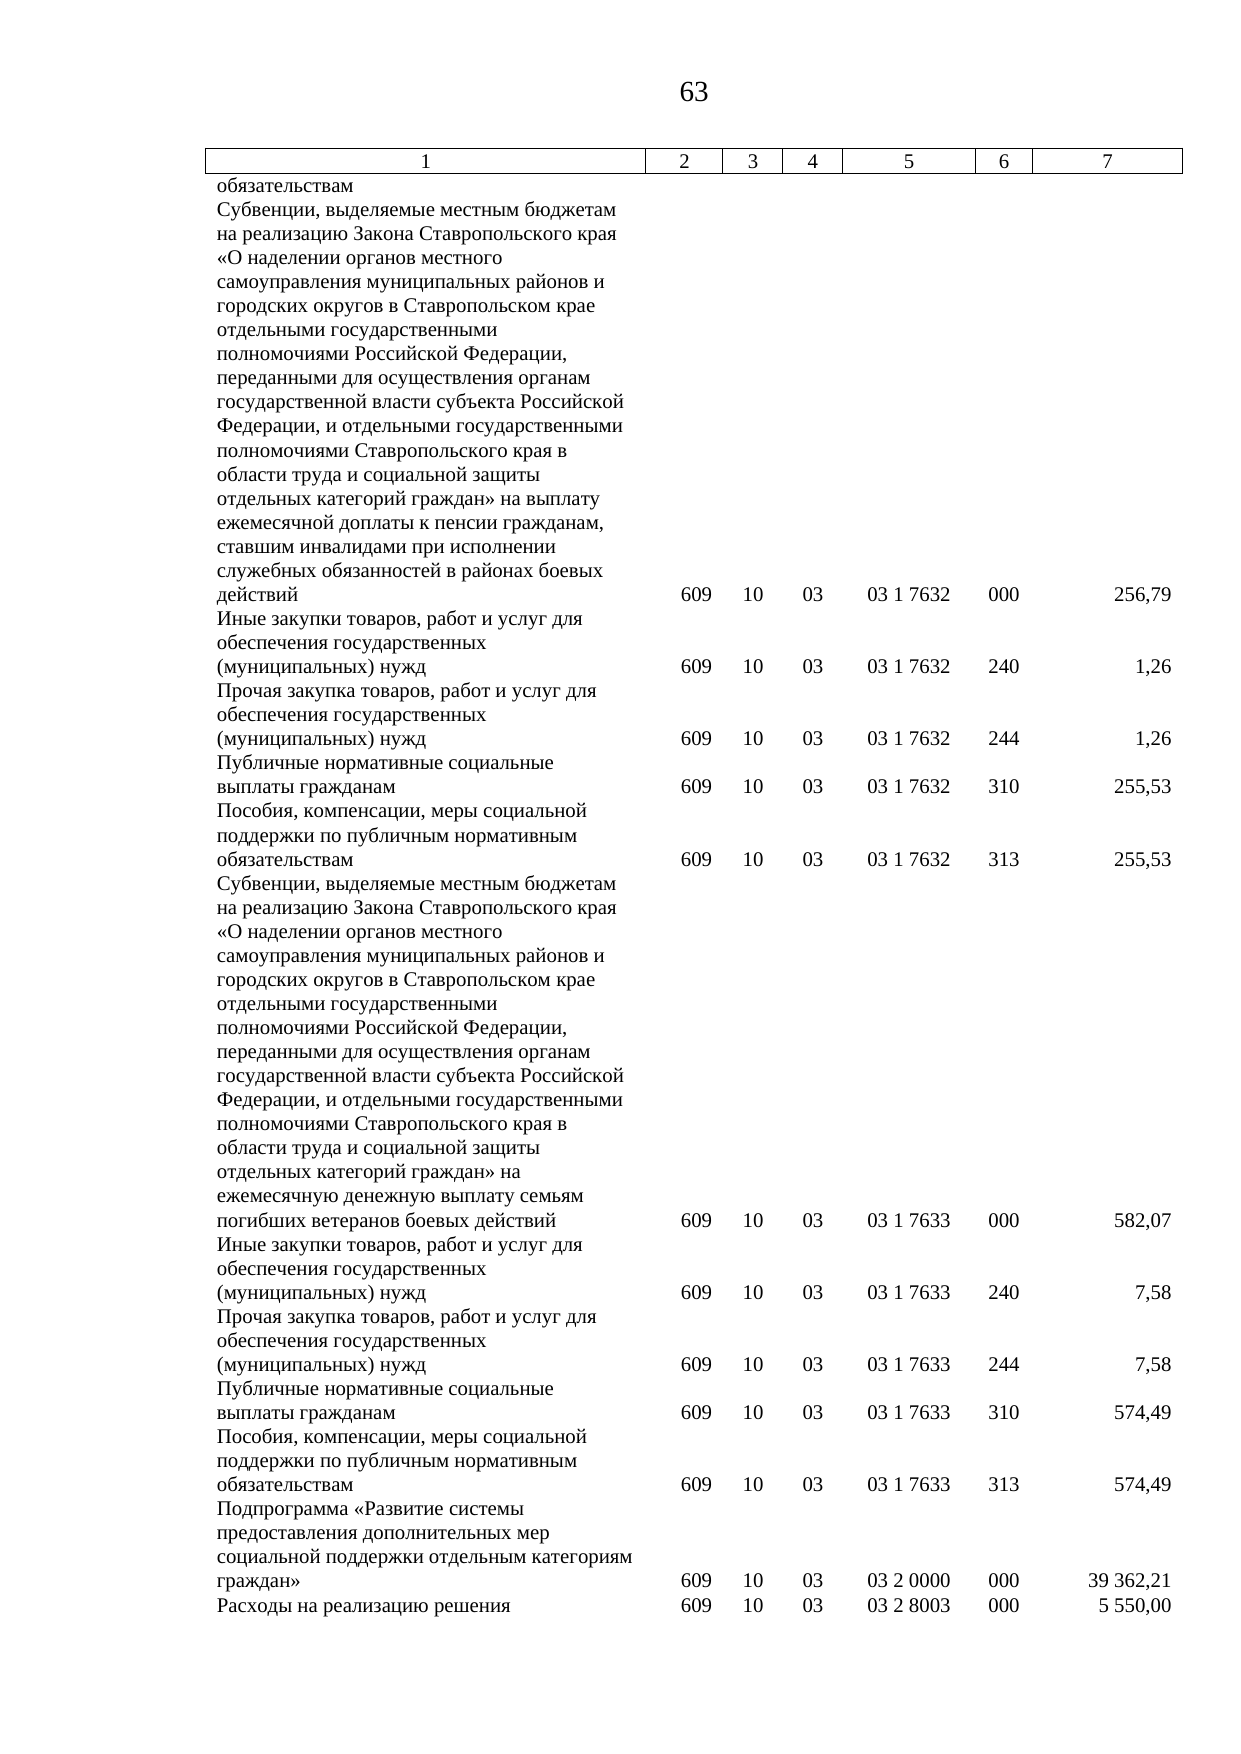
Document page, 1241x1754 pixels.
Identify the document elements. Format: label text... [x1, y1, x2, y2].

table_header 5 [843, 149, 975, 173]
table_header 1 [206, 149, 645, 173]
table_header 3 [723, 149, 782, 173]
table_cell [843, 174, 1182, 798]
table_header 6 [976, 149, 1032, 173]
table_header 2 [646, 149, 722, 173]
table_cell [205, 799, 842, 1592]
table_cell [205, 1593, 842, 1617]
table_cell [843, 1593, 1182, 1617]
table_header 7 [1033, 149, 1182, 173]
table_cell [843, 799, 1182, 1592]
table_header 4 [783, 149, 842, 173]
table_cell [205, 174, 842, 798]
